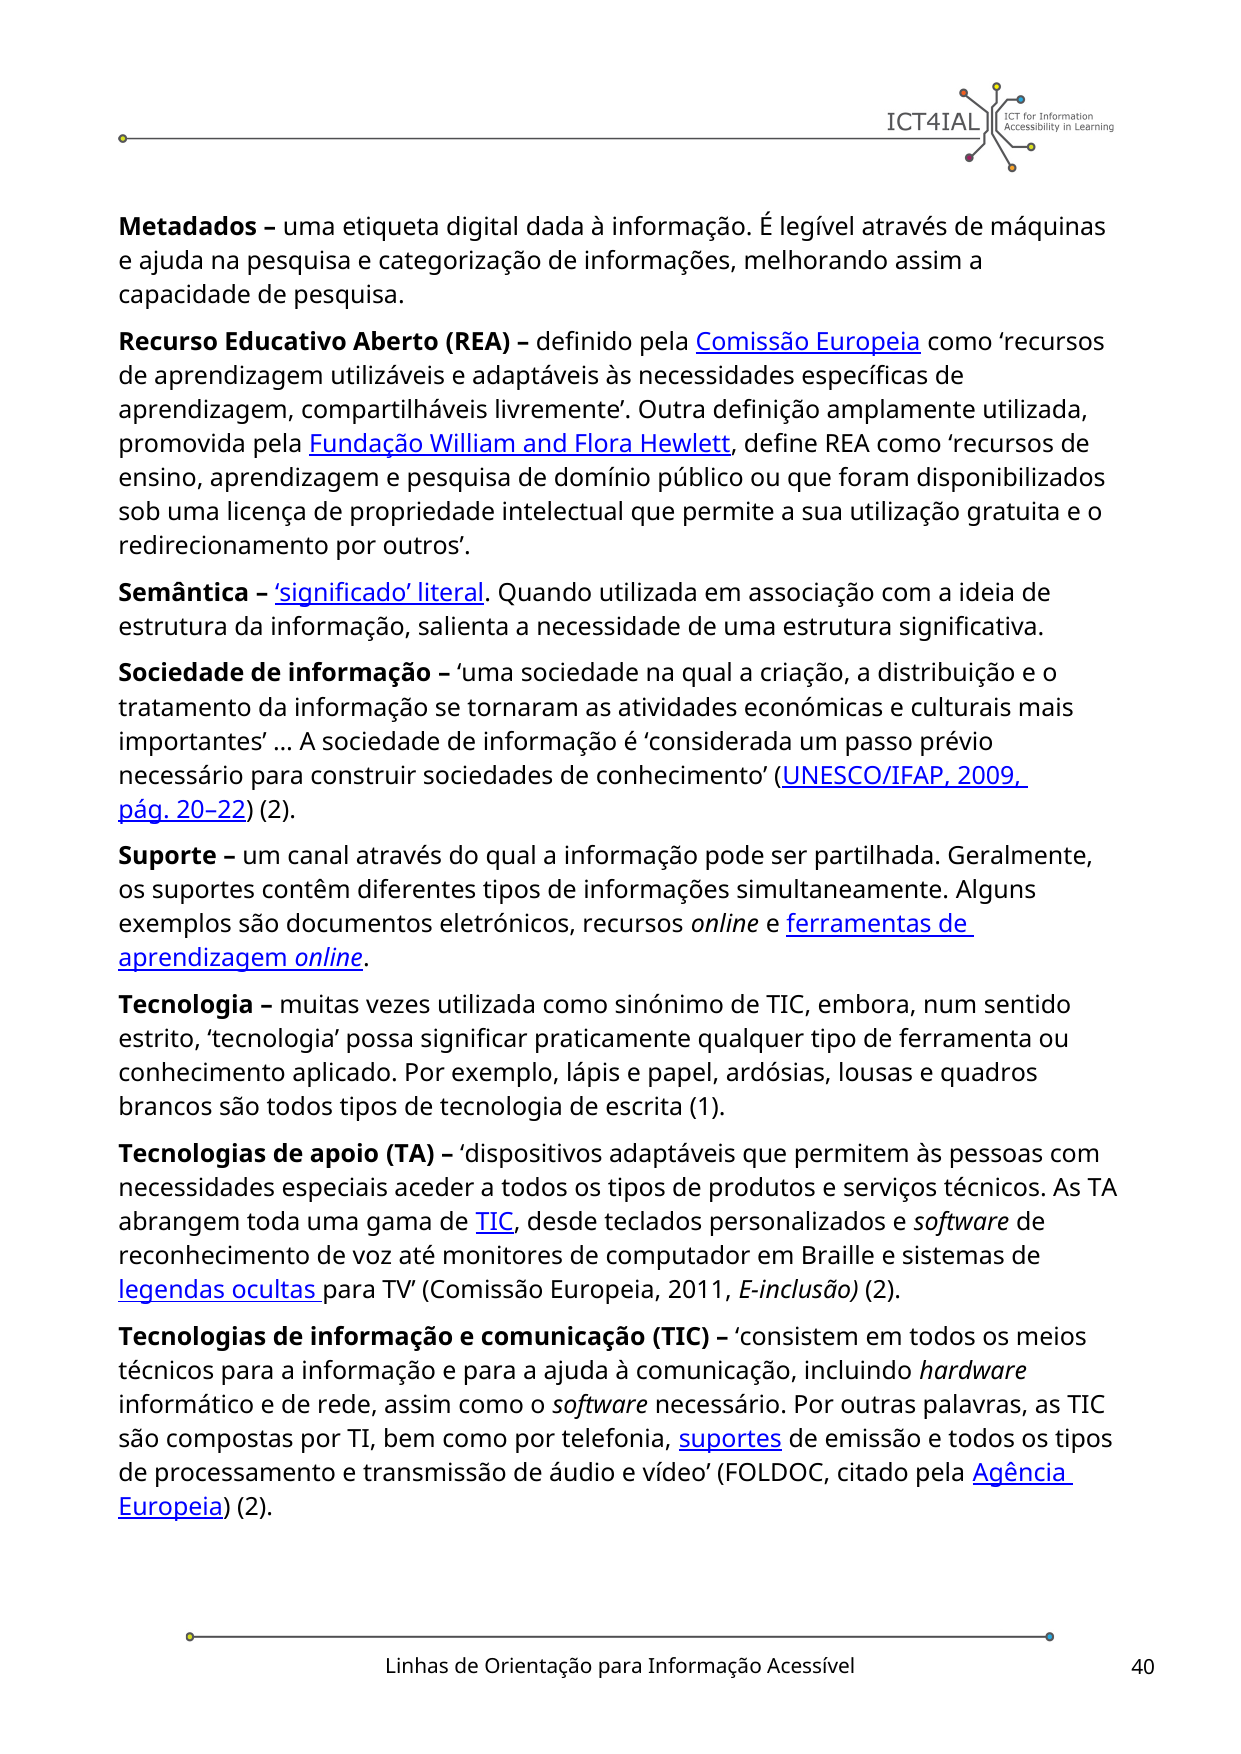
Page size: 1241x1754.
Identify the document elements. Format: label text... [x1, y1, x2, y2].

picture [118, 73, 1125, 181]
picture [185, 1620, 1055, 1652]
text Suporte – um canal através do qual a informação pode ser partilhada. Geralmente, os suportes contêm diferentes tipos de informações simultaneamente. Alguns exemplos são documentos eletrónicos, recursos online e ferramentas de aprendizagem online. [118, 838, 1122, 974]
text Recurso Educativo Aberto (REA) – definido pela Comissão Europeia como ‘recursos de aprendizagem utilizáveis e adaptáveis às necessidades específicas de aprendizagem, compartilháveis livremente’. Outra definição amplamente utilizada, promovida pela Fundação William and Flora Hewlett, define REA como ‘recursos de ensino, aprendizagem e pesquisa de domínio público ou que foram disponibilizados sob uma licença de propriedade intelectual que permite a sua utilização gratuita e o redirecionamento por outros’. [118, 323, 1122, 562]
text Semântica – ‘significado’ literal. Quando utilizada em associação com a ideia de estrutura da informação, salienta a necessidade de uma estrutura significativa. [118, 574, 1122, 643]
text Metadados – uma etiqueta digital dada à informação. É legível através de máquinas e ajuda na pesquisa e categorização de informações, melhorando assim a capacidade de pesquisa. [118, 209, 1122, 311]
text Tecnologia – muitas vezes utilizada como sinónimo de TIC, embora, num sentido estrito, ‘tecnologia’ possa significar praticamente qualquer tipo de ferramenta ou conhecimento aplicado. Por exemplo, lápis e papel, ardósias, lousas e quadros brancos são todos tipos de tecnologia de escrita (1). [118, 987, 1122, 1123]
text Tecnologias de informação e comunicação (TIC) – ‘consistem em todos os meios técnicos para a informação e para a ajuda à comunicação, incluindo hardware informático e de rede, assim como o software necessário. Por outras palavras, as TIC são compostas por TI, bem como por telefonia, suportes de emissão e todos os tipos de processamento e transmissão de áudio e vídeo’ (FOLDOC, citado pela Agência Europeia) (2). [118, 1318, 1122, 1523]
text Tecnologias de apoio (TA) – ‘dispositivos adaptáveis que permitem às pessoas com necessidades especiais aceder a todos os tipos de produtos e serviços técnicos. As TA abrangem toda uma gama de TIC, desde teclados personalizados e software de reconhecimento de voz até monitores de computador em Braille e sistemas de legendas ocultas para TV’ (Comissão Europeia, 2011, E-inclusão) (2). [118, 1135, 1122, 1306]
text Sociedade de informação – ‘uma sociedade na qual a criação, a distribuição e o tratamento da informação se tornaram as atividades económicas e culturais mais importantes’ … A sociedade de informação é ‘considerada um passo prévio necessário para construir sociedades de conhecimento’ (UNESCO/IFAP, 2009, pág. 20–22) (2). [118, 655, 1122, 825]
